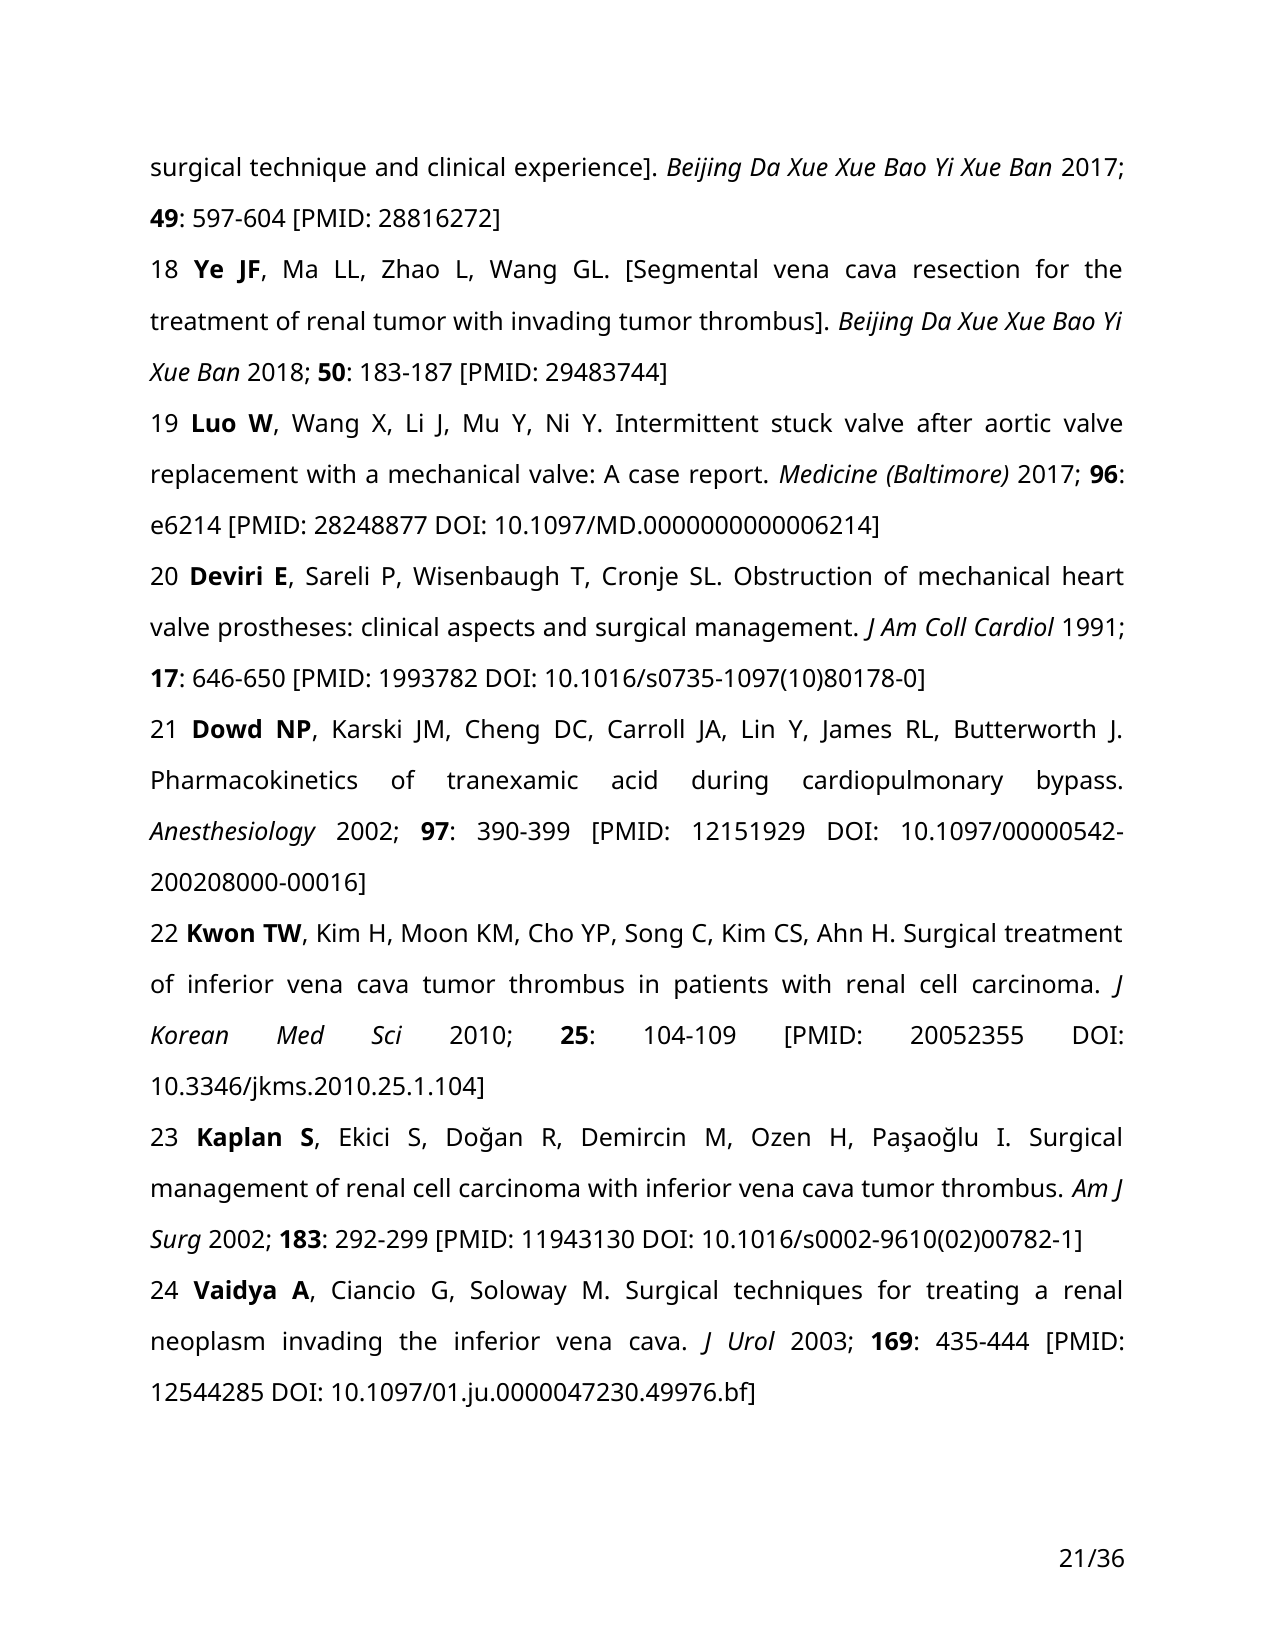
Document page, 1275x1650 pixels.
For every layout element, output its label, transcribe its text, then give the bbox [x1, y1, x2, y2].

text 22 Kwon TW, Kim H, Moon KM, Cho YP, Song C, Kim CS, Ahn H. Surgical treatment of inferior vena cava tumor thrombus in patients with renal cell carcinoma. J Korean Med Sci 2010; 25: 104-109 [PMID: 20052355 DOI: 10.3346/jkms.2010.25.1.104] [150, 916, 1125, 1103]
text 24 Vaidya A, Ciancio G, Soloway M. Surgical techniques for treating a renal neoplasm invading the inferior vena cava. J Urol 2003; 169: 435-444 [PMID: 12544285 DOI: 10.1097/01.ju.0000047230.49976.bf] [150, 1273, 1125, 1409]
text 21 Dowd NP, Karski JM, Cheng DC, Carroll JA, Lin Y, James RL, Butterworth J. Pharmacokinetics of tranexamic acid during cardiopulmonary bypass. Anesthesiology 2002; 97: 390-399 [PMID: 12151929 DOI: 10.1097/00000542-200208000-00016] [150, 711, 1125, 899]
text 20 Deviri E, Sareli P, Wisenbaugh T, Cronje SL. Obstruction of mechanical heart valve prostheses: clinical aspects and surgical management. J Am Coll Cardiol 1991; 17: 646-650 [PMID: 1993782 DOI: 10.1016/s0735-1097(10)80178-0] [150, 558, 1125, 694]
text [150, 150, 1125, 235]
text 19 Luo W, Wang X, Li J, Mu Y, Ni Y. Intermittent stuck valve after aortic valve replacement with a mechanical valve: A case report. Medicine (Baltimore) 2017; 96: e6214 [PMID: 28248877 DOI: 10.1097/MD.0000000000006214] [150, 405, 1125, 541]
text 23 Kaplan S, Ekici S, Doğan R, Demircin M, Ozen H, Paşaoğlu I. Surgical management of renal cell carcinoma with inferior vena cava tumor thrombus. Am J Surg 2002; 183: 292-299 [PMID: 11943130 DOI: 10.1016/s0002-9610(02)00782-1] [150, 1120, 1125, 1256]
text 18 Ye JF, Ma LL, Zhao L, Wang GL. [Segmental vena cava resection for the treatment of renal tumor with invading tumor thrombus]. Beijing Da Xue Xue Bao Yi Xue Ban 2018; 50: 183-187 [PMID: 29483744] [150, 252, 1125, 388]
